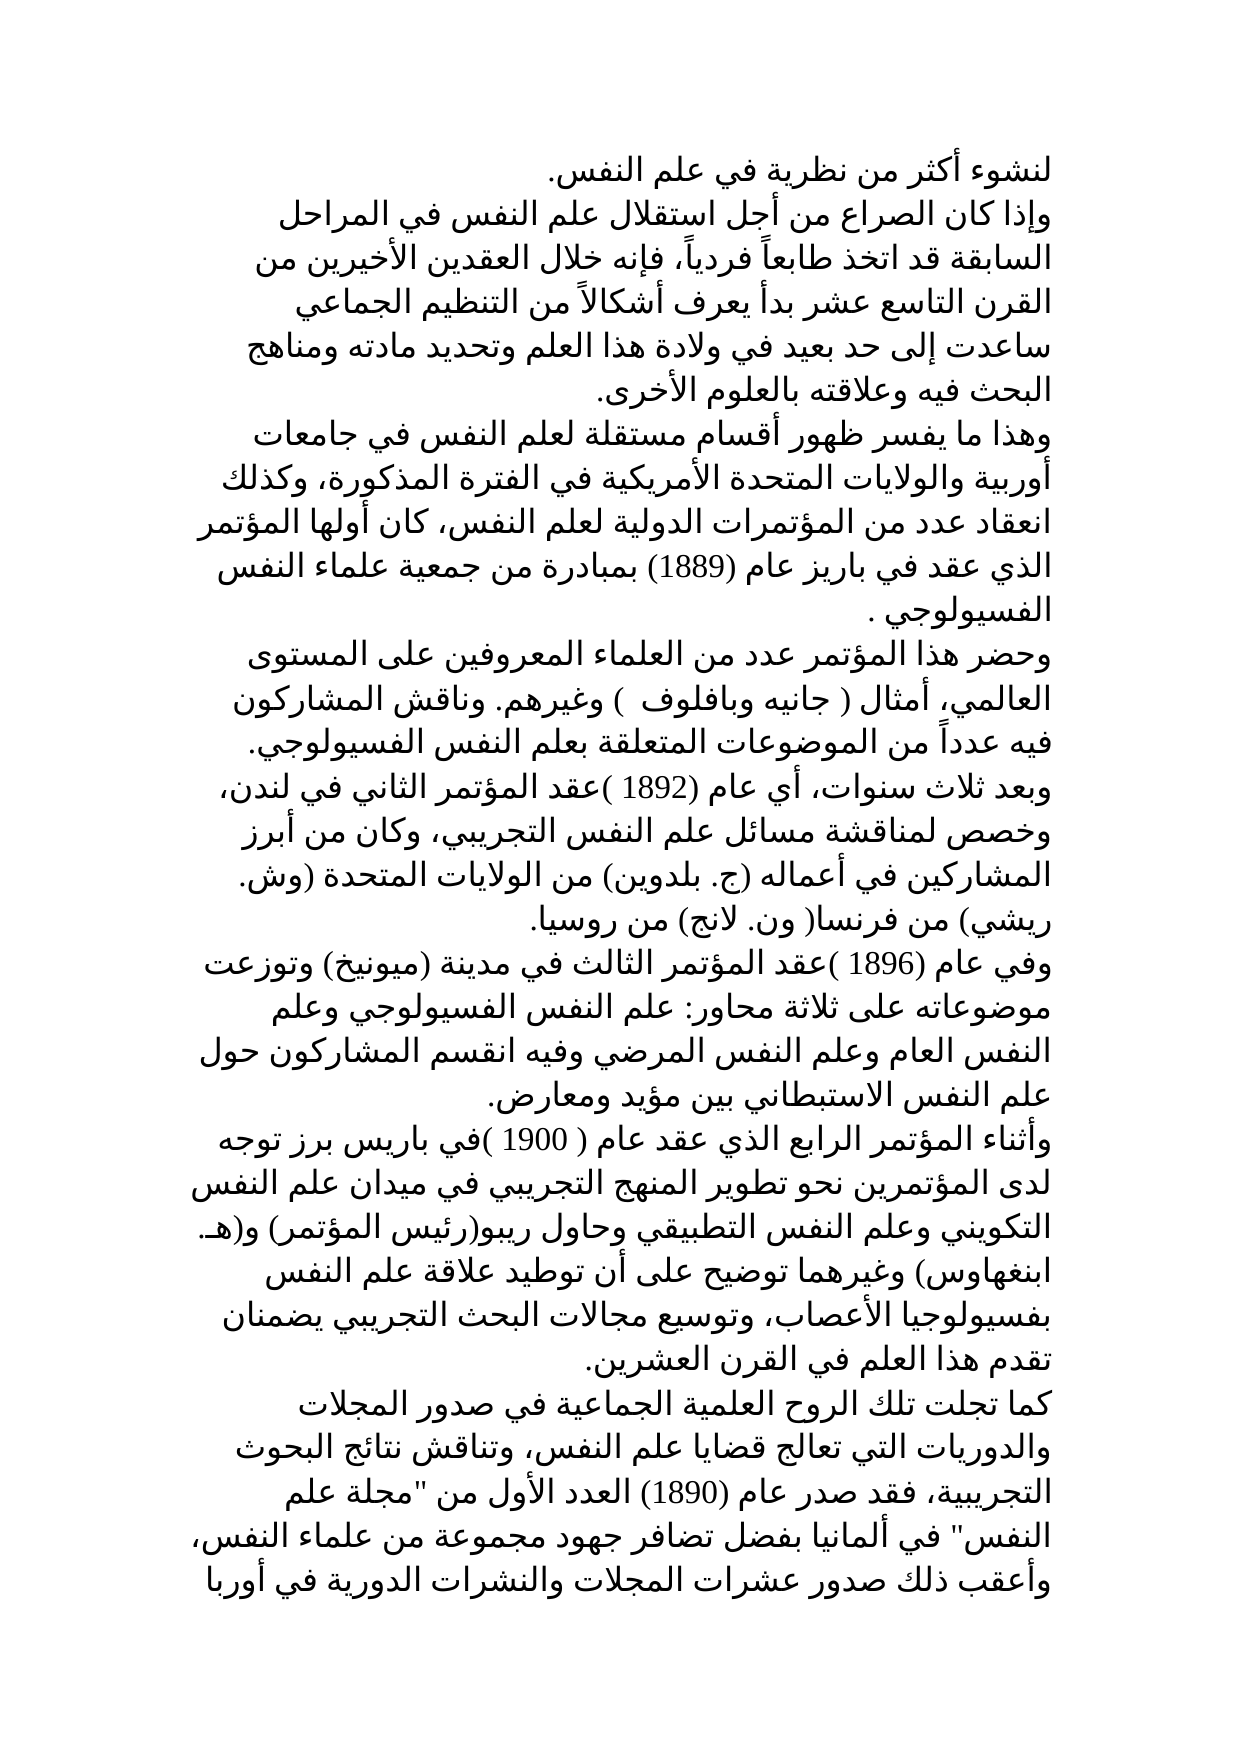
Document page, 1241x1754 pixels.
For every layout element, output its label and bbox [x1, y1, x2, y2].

text [187, 150, 1053, 1598]
